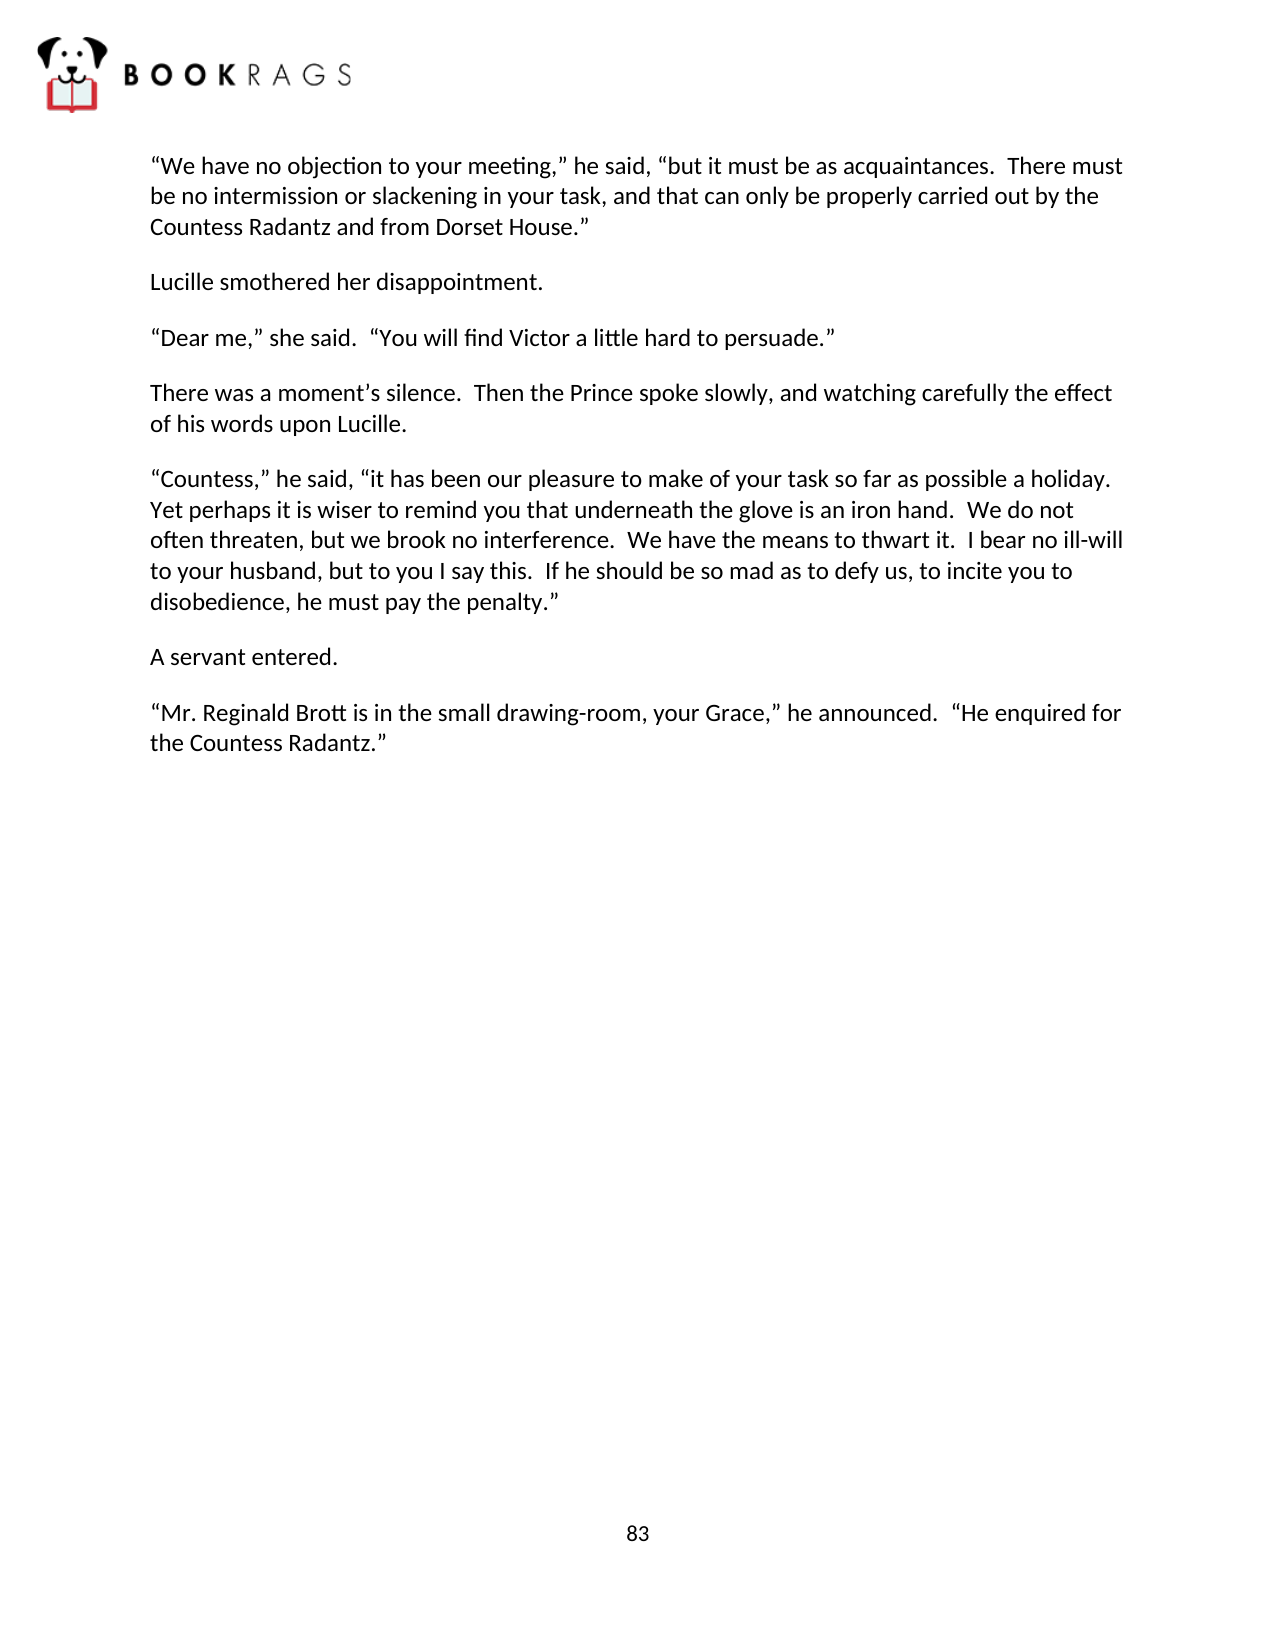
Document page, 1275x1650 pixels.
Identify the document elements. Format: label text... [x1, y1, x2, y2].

text “Dear me,” she said. “You will find Victor a little hard to persuade.” [150, 322, 1125, 353]
text “We have no objection to your meeting,” he said, “but it must be as acquaintances. There must be no intermission or slackening in your task, and that can only be properly carried out by the Countess Radantz and from Dorset House.” [150, 150, 1125, 242]
picture [37, 37, 351, 113]
text There was a moment’s silence. Then the Prince spoke slowly, and watching carefully the effect of his words upon Lucille. [150, 378, 1125, 439]
text A servant entered. [150, 641, 1125, 672]
text “Mr. Reginald Brott is in the small drawing-room, your Grace,” he announced. “He enquired for the Countess Radantz.” [150, 697, 1125, 758]
text Lucille smothered her disappointment. [150, 267, 1125, 297]
text “Countess,” he said, “it has been our pleasure to make of your task so far as possible a holiday. Yet perhaps it is wiser to remind you that underneath the glove is an iron hand. We do not often threaten, but we brook no interference. We have the means to thwart it. I bear no ill-will to your husband, but to you I say this. If he should be so mad as to defy us, to incite you to disobedience, he must pay the penalty.” [150, 464, 1125, 616]
